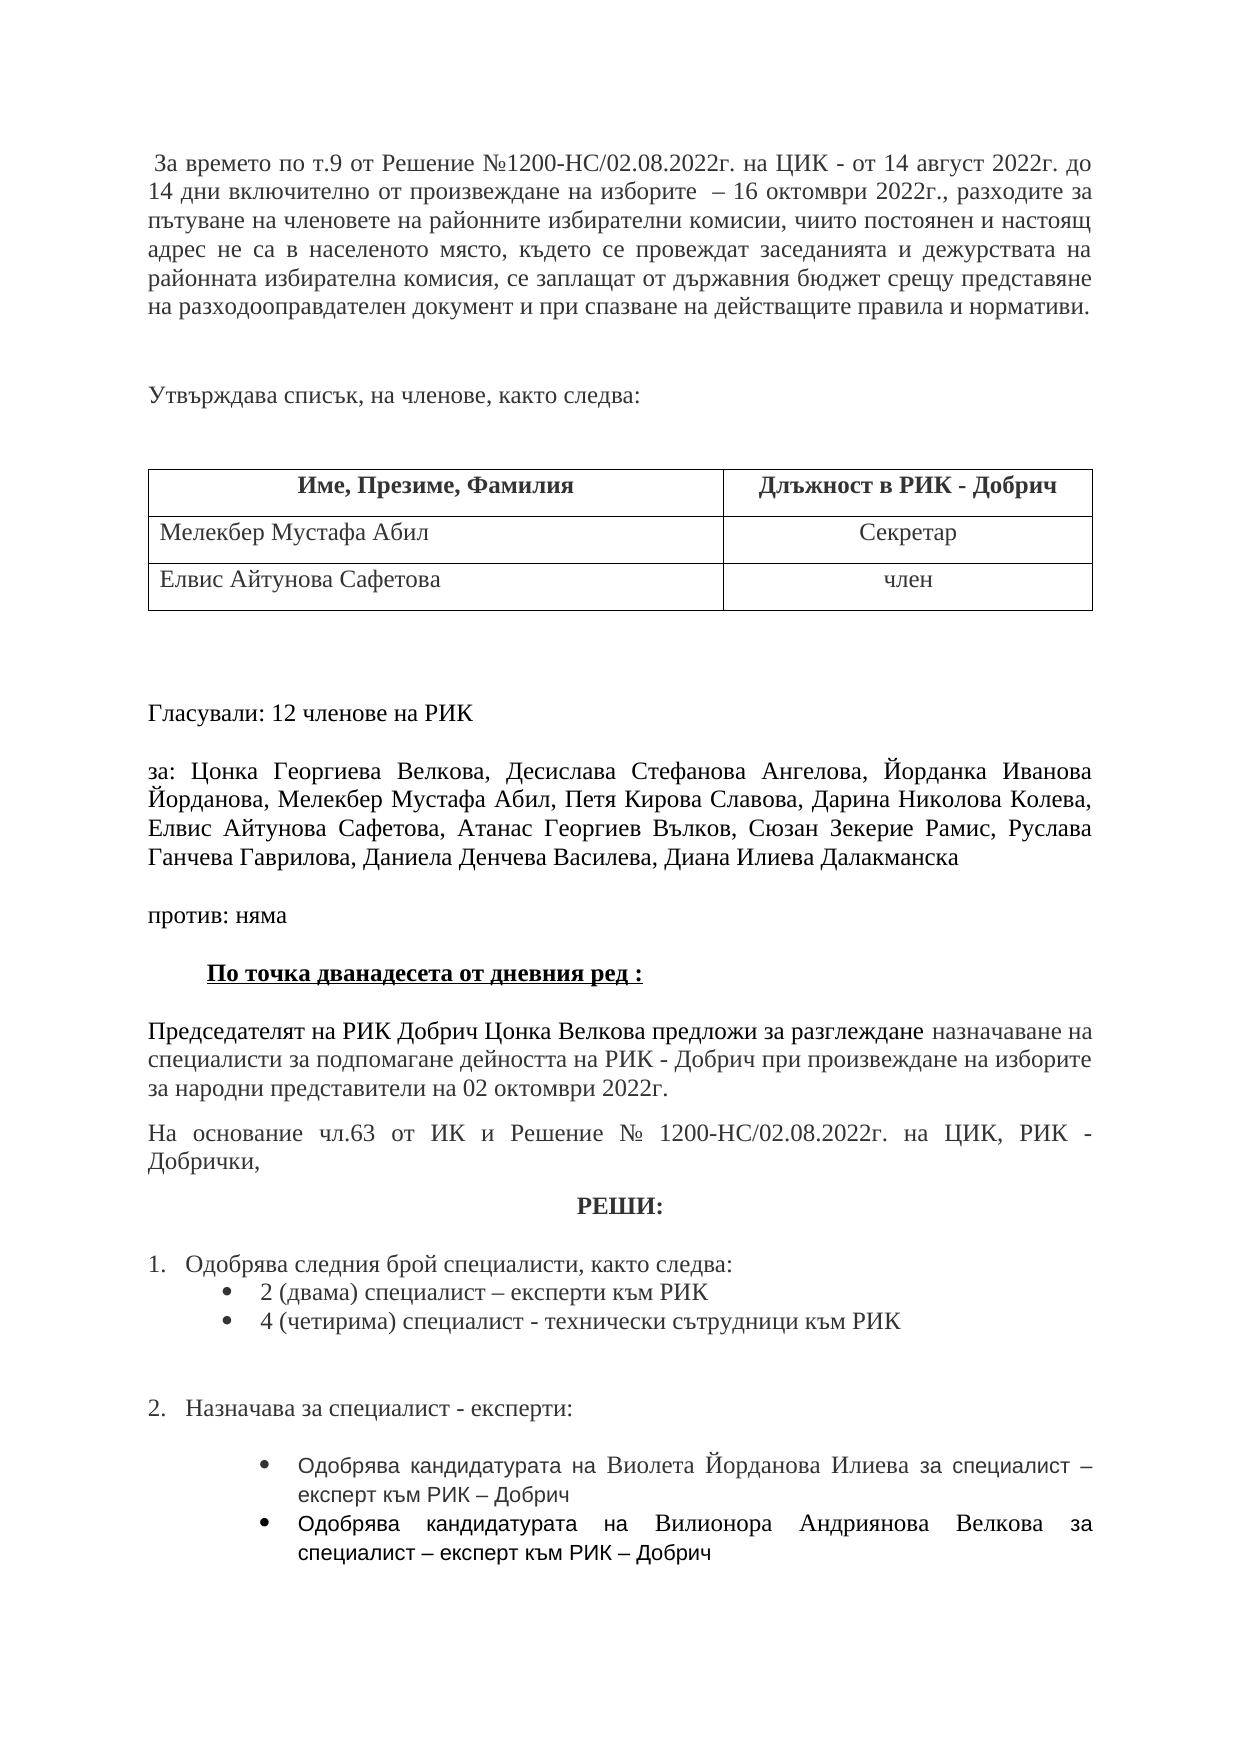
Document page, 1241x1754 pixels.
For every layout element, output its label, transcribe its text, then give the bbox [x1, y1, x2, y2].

table_cell Секретар [724, 517, 1092, 563]
table_cell Елвис Айтунова Сафетова [149, 564, 723, 610]
text за: Цонка Георгиева Велкова, Десислава Стефанова Ангелова, Йорданка Иванова Йорданова, Мелекбер Мустафа Абил, Петя Кирова Славова, Дарина Николова Колева, Елвис Айтунова Сафетова, Атанас Георгиев Вълков, Сюзан Зекерие Рамис, Руслава Ганчева Гаврилова, Даниела Денчева Василева, Диана Илиева Далакманска [148, 756, 1093, 871]
list Одобрява следния брой специалисти, както следва: [148, 1249, 1093, 1277]
text На основание чл.63 от ИК и Решение № 1200-НС/02.08.2022г. на ЦИК, РИК - Добрички, [148, 1118, 1093, 1175]
text Утвърждава списък, на членове, както следва: [148, 380, 1093, 409]
text Председателят на РИК Добрич Цонка Велкова предложи за разглеждане назначаване на специалисти за подпомагане дейността на РИК - Добрич при произвеждане на изборите за народни представители на 02 октомври 2022г. [148, 1016, 1093, 1102]
list Назначава за специалист - експерти: [148, 1393, 1093, 1422]
text Гласували: 12 членове на РИК [148, 698, 1093, 727]
table_cell Мелекбер Мустафа Абил [149, 517, 723, 563]
list 4 (четирима) специалист - технически сътрудници към РИК [223, 1306, 1093, 1335]
text За времето по т.9 от Решение №1200-НС/02.08.2022г. на ЦИК - от 14 август 2022г. до 14 дни включително от произвеждане на изборите – 16 октомври 2022г., разходите за пътуване на членовете на районните избирателни комисии, чиито постоянен и настоящ адрес не са в населеното място, където се провеждат заседанията и дежурствата на районната избирателна комисия, се заплащат от държавния бюджет срещу представяне на разходооправдателен документ и при спазване на действащите правила и нормативи. [148, 148, 1093, 320]
table_header Длъжност в РИК - Добрич [724, 470, 1092, 516]
table_header Име, Презиме, Фамилия [149, 470, 723, 516]
list Одобрява кандидатурата на Вилионора Андриянова Велкова за специалист – експерт към РИК – Добрич [260, 1508, 1093, 1565]
list Одобрява кандидатурата на Виолета Йорданова Илиева за специалист – експерт към РИК – Добрич [260, 1450, 1093, 1508]
table_cell член [724, 564, 1092, 610]
text против: няма [148, 900, 1093, 929]
text По точка дванадесета от дневния ред : [207, 958, 1093, 987]
text РЕШИ: [148, 1191, 1093, 1219]
list 2 (двама) специалист – експерти към РИК [223, 1277, 1093, 1306]
